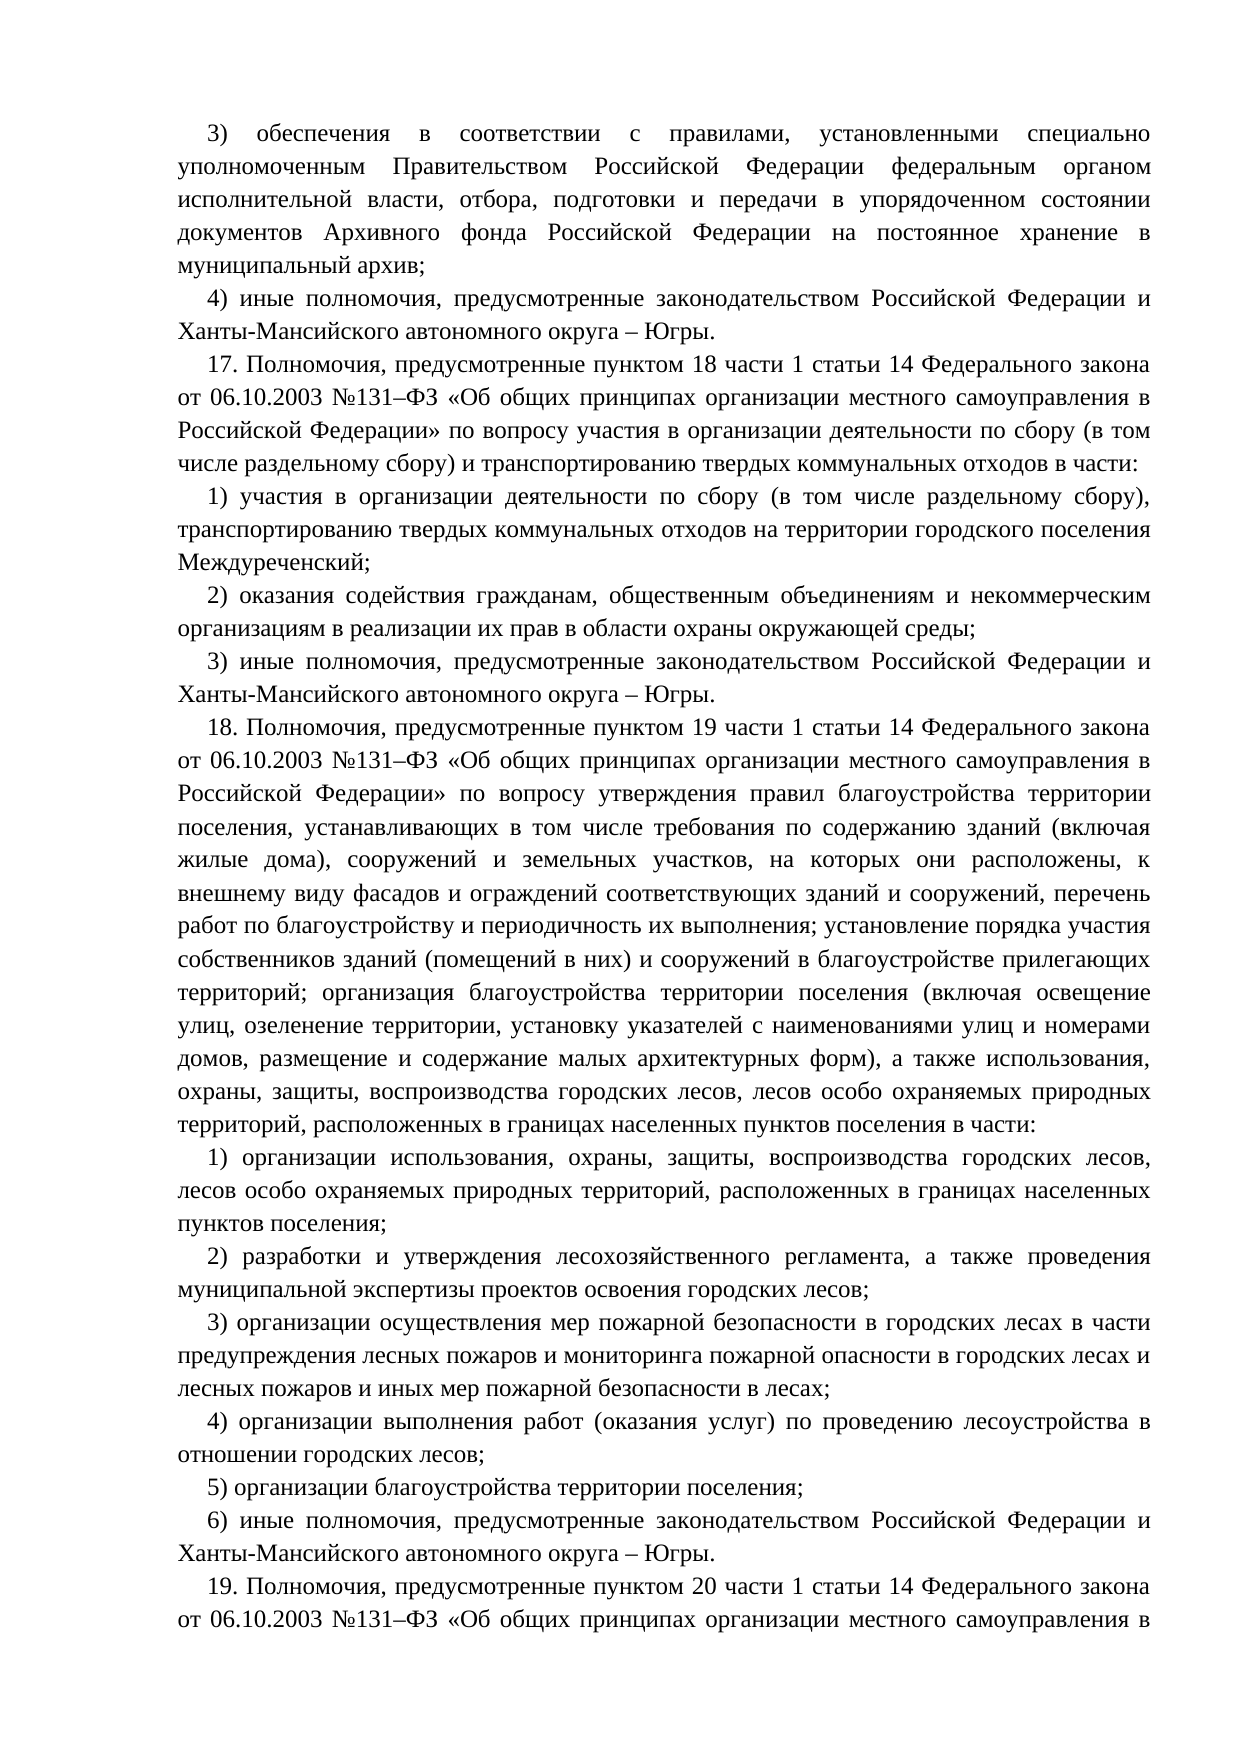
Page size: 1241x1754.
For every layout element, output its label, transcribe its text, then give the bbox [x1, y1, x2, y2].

text 1) организации использования, охраны, защиты, воспроизводства городских лесов, лесов особо охраняемых природных территорий, расположенных в границах населенных пунктов поселения; [177, 1142, 1152, 1237]
text 3) иные полномочия, предусмотренные законодательством Российской Федерации и Ханты-Мансийского автономного округа – Югры. [177, 646, 1152, 708]
text 4) организации выполнения работ (оказания услуг) по проведению лесоустройства в отношении городских лесов; [177, 1406, 1152, 1468]
text 2) оказания содействия гражданам, общественным объединениям и некоммерческим организациям в реализации их прав в области охраны окружающей среды; [177, 580, 1152, 642]
text 17. Полномочия, предусмотренные пунктом 18 части 1 статьи 14 Федерального закона от 06.10.2003 №131–ФЗ «Об общих принципах организации местного самоуправления в Российской Федерации» по вопросу участия в организации деятельности по сбору (в том числе раздельному сбору) и транспортированию твердых коммунальных отходов в части: [177, 349, 1152, 477]
text 6) иные полномочия, предусмотренные законодательством Российской Федерации и Ханты-Мансийского автономного округа – Югры. [177, 1505, 1152, 1567]
text 18. Полномочия, предусмотренные пунктом 19 части 1 статьи 14 Федерального закона от 06.10.2003 №131–ФЗ «Об общих принципах организации местного самоуправления в Российской Федерации» по вопросу утверждения правил благоустройства территории поселения, устанавливающих в том числе требования по содержанию зданий (включая жилые дома), сооружений и земельных участков, на которых они расположены, к внешнему виду фасадов и ограждений соответствующих зданий и сооружений, перечень работ по благоустройству и периодичность их выполнения; установление порядка участия собственников зданий (помещений в них) и сооружений в благоустройстве прилегающих территорий; организация благоустройства территории поселения (включая освещение улиц, озеленение территории, установку указателей с наименованиями улиц и номерами домов, размещение и содержание малых архитектурных форм), а также использования, охраны, защиты, воспроизводства городских лесов, лесов особо охраняемых природных территорий, расположенных в границах населенных пунктов поселения в части: [177, 712, 1152, 1137]
text 1) участия в организации деятельности по сбору (в том числе раздельному сбору), транспортированию твердых коммунальных отходов на территории городского поселения Междуреченский; [177, 481, 1152, 576]
text 5) организации благоустройства территории поселения; [177, 1472, 1152, 1501]
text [177, 1571, 1152, 1633]
text 4) иные полномочия, предусмотренные законодательством Российской Федерации и Ханты-Мансийского автономного округа – Югры. [177, 283, 1152, 345]
text 2) разработки и утверждения лесохозяйственного регламента, а также проведения муниципальной экспертизы проектов освоения городских лесов; [177, 1241, 1152, 1303]
text 3) обеспечения в соответствии с правилами, установленными специально уполномоченным Правительством Российской Федерации федеральным органом исполнительной власти, отбора, подготовки и передачи в упорядоченном состоянии документов Архивного фонда Российской Федерации на постоянное хранение в муниципальный архив; [177, 118, 1152, 279]
text 3) организации осуществления мер пожарной безопасности в городских лесах в части предупреждения лесных пожаров и мониторинга пожарной опасности в городских лесах и лесных пожаров и иных мер пожарной безопасности в лесах; [177, 1307, 1152, 1402]
